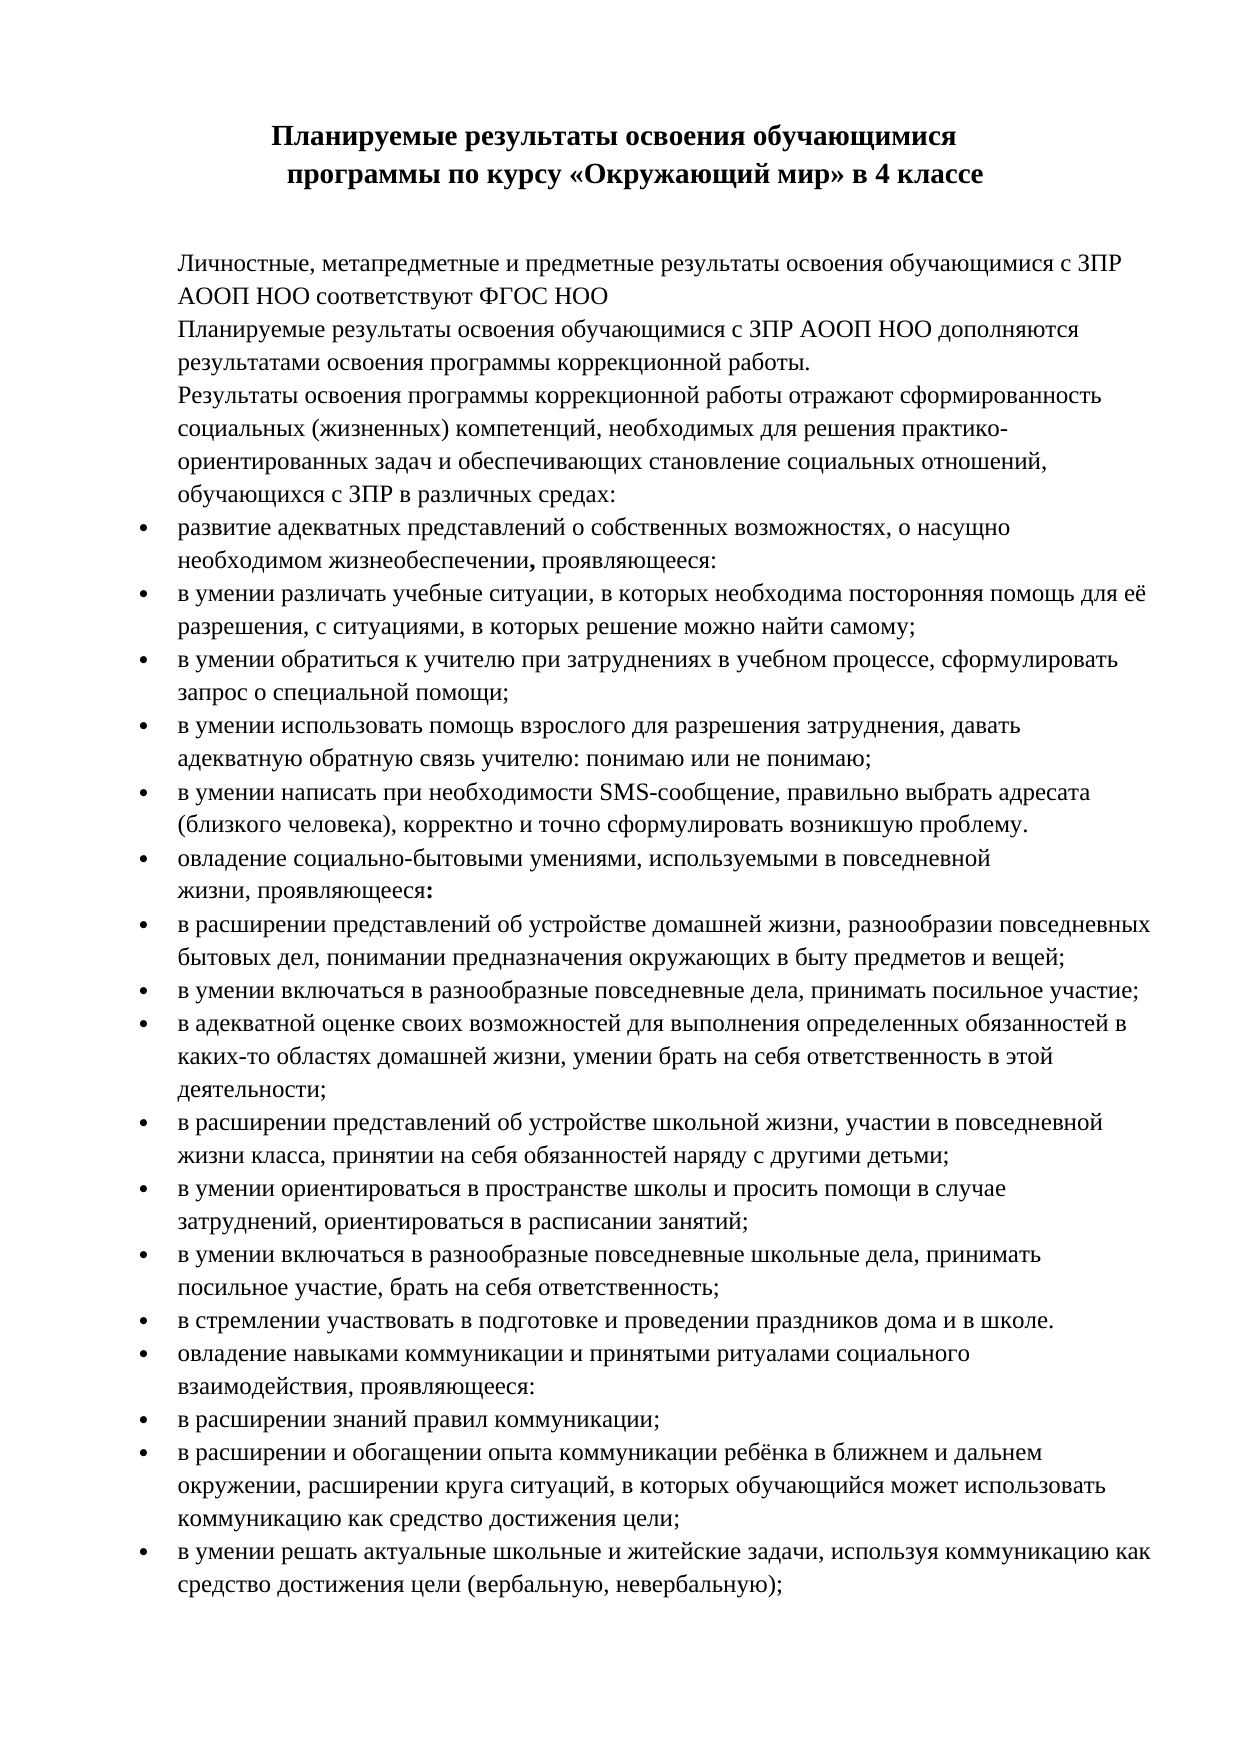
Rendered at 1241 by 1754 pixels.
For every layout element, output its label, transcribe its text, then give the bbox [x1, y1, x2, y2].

list в умении ориентироваться в пространстве школы и просить помощи в случае затруднений, ориентироваться в расписании занятий; [140, 1173, 1152, 1234]
list в расширении представлений об устройстве школьной жизни, участии в повседневной жизни класса, принятии на себя обязанностей наряду с другими детьми; [140, 1107, 1152, 1168]
list овладение навыками коммуникации и принятыми ритуалами социального взаимодействия, проявляющееся: [140, 1338, 1152, 1400]
list в умении включаться в разнообразные повседневные дела, принимать посильное участие; [140, 975, 1152, 1003]
list в умении различать учебные ситуации, в которых необходима посторонняя помощь для её разрешения, с ситуациями, в которых решение можно найти самому; [140, 578, 1152, 640]
list в умении использовать помощь взрослого для разрешения затруднения, давать адекватную обратную связь учителю: понимаю или не понимаю; [140, 711, 1152, 772]
list в умении включаться в разнообразные повседневные школьные дела, принимать посильное участие, брать на себя ответственность; [140, 1239, 1152, 1301]
list овладение социально-бытовыми умениями, используемыми в повседневной жизни, проявляющееся: [140, 843, 1152, 904]
list в умении обратиться к учителю при затруднениях в учебном процессе, сформулировать запрос о специальной помощи; [140, 644, 1152, 706]
text Планируемые результаты освоения обучающимися с ЗПР АООП НОО дополняются результатами освоения программы коррекционной работы. [177, 314, 1152, 376]
text Результаты освоения программы коррекционной работы отражают сформированность социальных (жизненных) компетенций, необходимых для решения практико-ориентированных задач и обеспечивающих становление социальных отношений, обучающихся с ЗПР в различных средах: [177, 380, 1152, 508]
list развитие адекватных представлений о собственных возможностях, о насущно необходимом жизнеобеспечении, проявляющееся: [140, 512, 1152, 574]
list в расширении знаний правил коммуникации; [140, 1404, 1152, 1433]
text Личностные, метапредметные и предметные результаты освоения обучающимися с ЗПР АООП НОО соответствуют ФГОС НОО [177, 248, 1152, 310]
subtitle Планируемые результаты освоения обучающимися [177, 118, 1152, 152]
list в стремлении участвовать в подготовке и проведении праздников дома и в школе. [140, 1305, 1152, 1334]
list в умении решать актуальные школьные и житейские задачи, используя коммуникацию как средство достижения цели (вербальную, невербальную); [140, 1536, 1152, 1598]
list в умении написать при необходимости SMS-сообщение, правильно выбрать адресата (близкого человека), корректно и точно сформулировать возникшую проблему. [140, 777, 1152, 838]
list в расширении и обогащении опыта коммуникации ребёнка в ближнем и дальнем окружении, расширении круга ситуаций, в которых обучающийся может использовать коммуникацию как средство достижения цели; [140, 1437, 1152, 1532]
list в адекватной оценке своих возможностей для выполнения определенных обязанностей в каких-то областях домашней жизни, умении брать на себя ответственность в этой деятельности; [140, 1008, 1152, 1102]
subtitle программы по курсу «Окружающий мир» в 4 классе [177, 157, 1152, 190]
list в расширении представлений об устройстве домашней жизни, разнообразии повседневных бытовых дел, понимании предназначения окружающих в быту предметов и вещей; [140, 909, 1152, 970]
